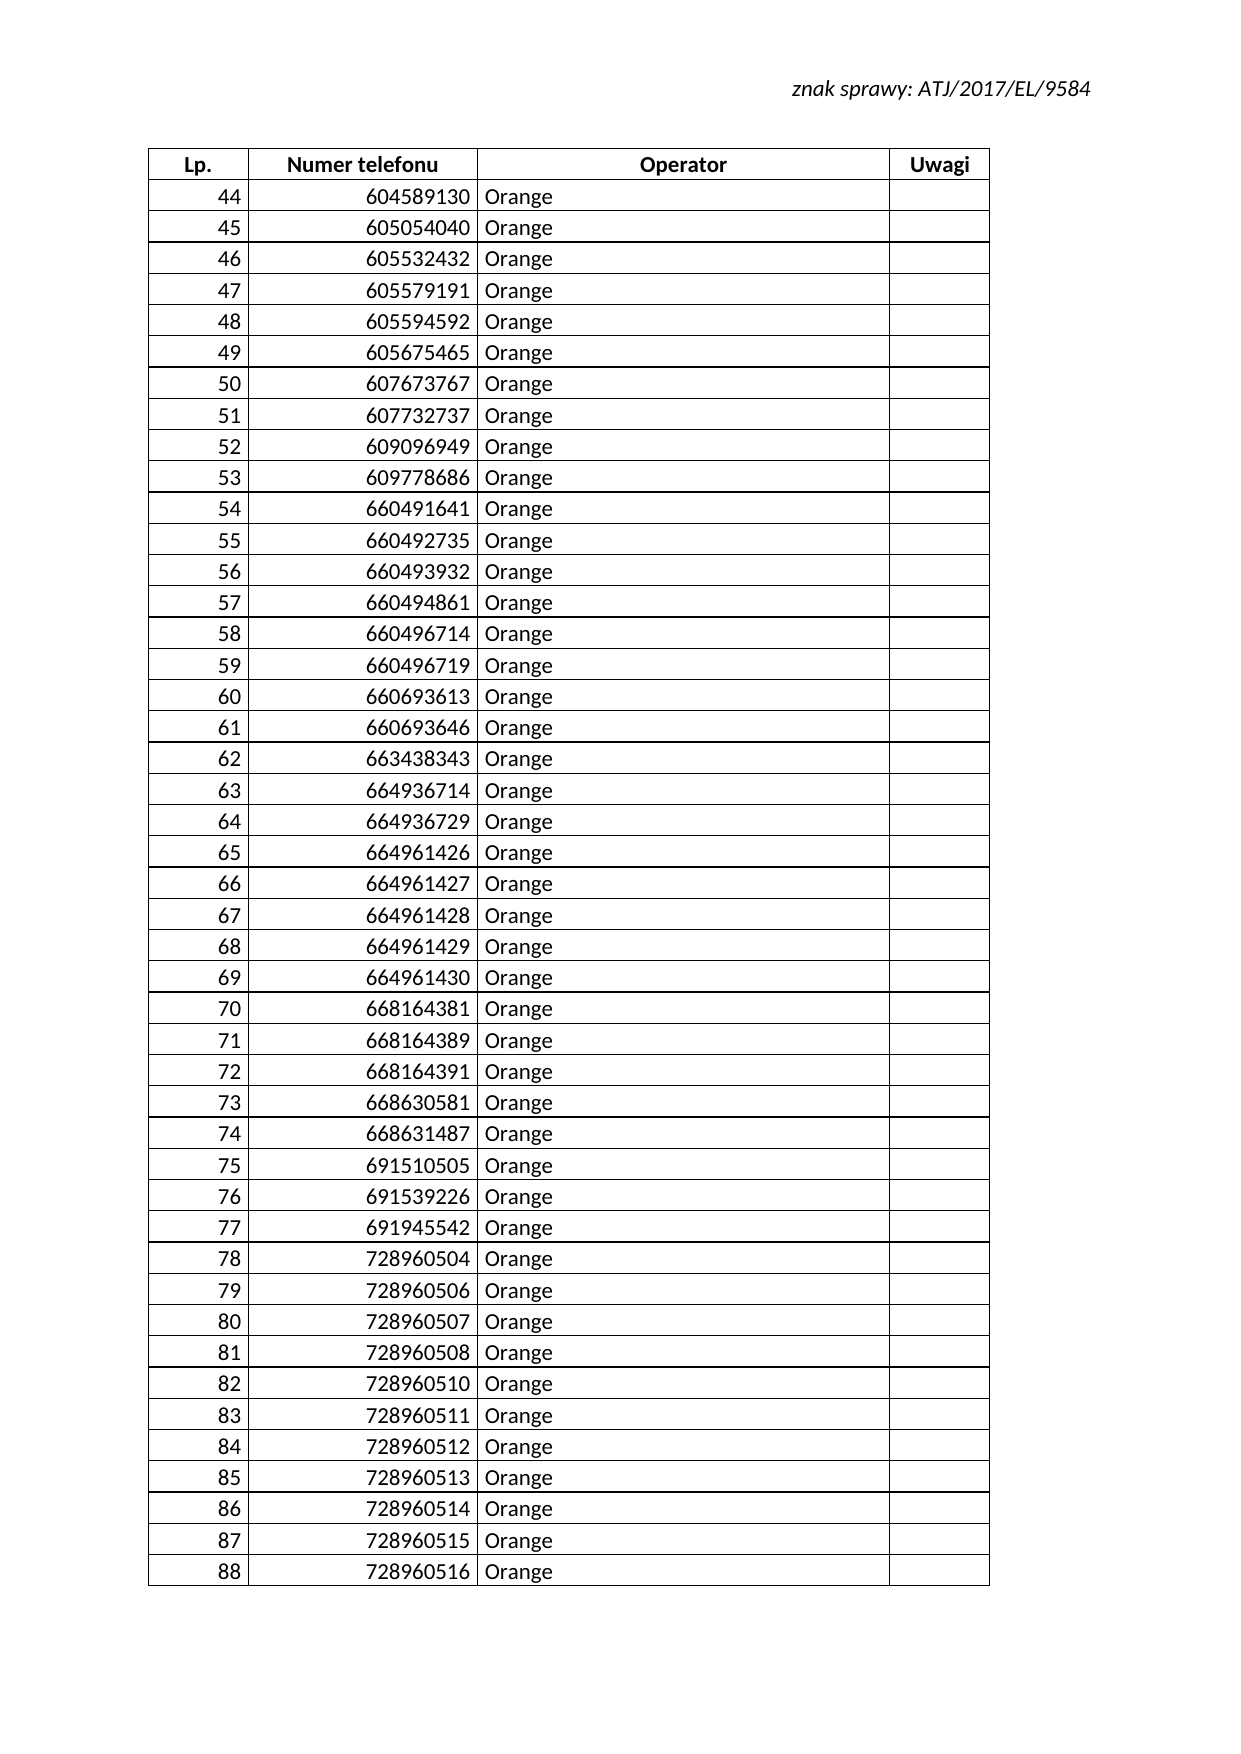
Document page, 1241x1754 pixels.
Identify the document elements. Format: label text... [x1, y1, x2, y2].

table_cell 691539226 [249, 1180, 477, 1210]
table_cell [890, 649, 989, 679]
table_cell Orange [478, 743, 889, 773]
table_cell [890, 1524, 989, 1554]
table_cell Orange [478, 1149, 889, 1179]
table_cell 728960510 [249, 1368, 477, 1398]
table_cell 51 [149, 399, 248, 429]
table_cell Orange [478, 586, 889, 616]
table_cell 81 [149, 1336, 248, 1366]
table_cell 668164391 [249, 1055, 477, 1085]
table_cell Orange [478, 618, 889, 648]
table_cell Orange [478, 1430, 889, 1460]
table_cell Orange [478, 1493, 889, 1523]
table_cell 660491641 [249, 493, 477, 523]
table_cell 660496719 [249, 649, 477, 679]
table_cell 60 [149, 680, 248, 710]
table_cell 664961429 [249, 930, 477, 960]
table_cell 49 [149, 336, 248, 366]
table_cell 50 [149, 368, 248, 398]
table_cell Orange [478, 1336, 889, 1366]
table_cell Orange [478, 649, 889, 679]
table_cell [890, 430, 989, 460]
table_cell 668164389 [249, 1024, 477, 1054]
table_cell [890, 1243, 989, 1273]
table_cell [890, 868, 989, 898]
table_cell 48 [149, 305, 248, 335]
table_cell 663438343 [249, 743, 477, 773]
table_cell Orange [478, 399, 889, 429]
table_cell [890, 836, 989, 866]
table_cell 728960514 [249, 1493, 477, 1523]
table_cell Orange [478, 930, 889, 960]
table_cell Orange [478, 430, 889, 460]
table_cell Orange [478, 680, 889, 710]
table_cell [890, 993, 989, 1023]
table_cell 58 [149, 618, 248, 648]
table_cell 56 [149, 555, 248, 585]
table_cell 728960504 [249, 1243, 477, 1273]
table_cell [890, 1055, 989, 1085]
table_cell 605594592 [249, 305, 477, 335]
table_cell 604589130 [249, 180, 477, 210]
table_cell 605054040 [249, 211, 477, 241]
table_cell 607732737 [249, 399, 477, 429]
table_cell [890, 555, 989, 585]
table_cell [890, 1149, 989, 1179]
table_cell [890, 774, 989, 804]
table_cell [890, 930, 989, 960]
table_cell 691945542 [249, 1211, 477, 1241]
table_cell Orange [478, 1086, 889, 1116]
table_cell [890, 1430, 989, 1460]
table_cell [890, 1024, 989, 1054]
table_header Numer telefonu [249, 149, 477, 179]
table_cell Orange [478, 336, 889, 366]
table_cell Orange [478, 711, 889, 741]
table_cell Orange [478, 805, 889, 835]
table_cell 664961427 [249, 868, 477, 898]
table_cell Orange [478, 836, 889, 866]
table_cell [890, 743, 989, 773]
table_cell 80 [149, 1305, 248, 1335]
table_cell Orange [478, 1524, 889, 1554]
table_cell 691510505 [249, 1149, 477, 1179]
table_cell 71 [149, 1024, 248, 1054]
table_cell 76 [149, 1180, 248, 1210]
table_cell [890, 243, 989, 273]
table_cell [890, 680, 989, 710]
table_cell [890, 1274, 989, 1304]
table_cell 45 [149, 211, 248, 241]
table_cell [890, 1555, 989, 1585]
table_cell 72 [149, 1055, 248, 1085]
table_cell [890, 1493, 989, 1523]
table_cell 75 [149, 1149, 248, 1179]
table_cell Orange [478, 1243, 889, 1273]
table_cell 660693613 [249, 680, 477, 710]
table_cell 52 [149, 430, 248, 460]
table_header Operator [478, 149, 889, 179]
table_cell Orange [478, 211, 889, 241]
table_cell Orange [478, 1118, 889, 1148]
table_cell 84 [149, 1430, 248, 1460]
table_cell 87 [149, 1524, 248, 1554]
table_cell Orange [478, 524, 889, 554]
table_cell Orange [478, 961, 889, 991]
table_cell 79 [149, 1274, 248, 1304]
table_cell 607673767 [249, 368, 477, 398]
table_cell Orange [478, 993, 889, 1023]
table_cell 55 [149, 524, 248, 554]
table_cell Orange [478, 180, 889, 210]
table_cell [890, 399, 989, 429]
table_cell 660492735 [249, 524, 477, 554]
table_cell [890, 524, 989, 554]
table_cell Orange [478, 1024, 889, 1054]
table_cell 605579191 [249, 274, 477, 304]
table_cell [890, 586, 989, 616]
table_cell 86 [149, 1493, 248, 1523]
table_cell 728960507 [249, 1305, 477, 1335]
table_cell [890, 1118, 989, 1148]
table_cell 664961430 [249, 961, 477, 991]
table_cell 66 [149, 868, 248, 898]
table_cell 668630581 [249, 1086, 477, 1116]
table_cell 605532432 [249, 243, 477, 273]
table_cell Orange [478, 1211, 889, 1241]
table_cell 728960515 [249, 1524, 477, 1554]
table_cell 660493932 [249, 555, 477, 585]
table_cell [890, 368, 989, 398]
table_cell Orange [478, 774, 889, 804]
table_cell 728960512 [249, 1430, 477, 1460]
table_cell Orange [478, 1305, 889, 1335]
table_cell 728960508 [249, 1336, 477, 1366]
table_cell Orange [478, 1399, 889, 1429]
table_cell 65 [149, 836, 248, 866]
table_cell Orange [478, 1461, 889, 1491]
table_cell 82 [149, 1368, 248, 1398]
table_cell 660693646 [249, 711, 477, 741]
table_cell 85 [149, 1461, 248, 1491]
table_cell 67 [149, 899, 248, 929]
table_cell [890, 493, 989, 523]
table_cell 605675465 [249, 336, 477, 366]
table_cell Orange [478, 899, 889, 929]
table_cell [890, 618, 989, 648]
table_cell [890, 805, 989, 835]
table_cell Orange [478, 368, 889, 398]
table_cell 83 [149, 1399, 248, 1429]
table_cell Orange [478, 555, 889, 585]
table_cell [890, 461, 989, 491]
table_cell 664936729 [249, 805, 477, 835]
table_cell 44 [149, 180, 248, 210]
table_cell Orange [478, 1180, 889, 1210]
table_cell 664961426 [249, 836, 477, 866]
table_cell 69 [149, 961, 248, 991]
table_cell Orange [478, 305, 889, 335]
table_cell [890, 1368, 989, 1398]
table_cell 728960516 [249, 1555, 477, 1585]
table_cell [890, 1461, 989, 1491]
table_cell 68 [149, 930, 248, 960]
table_cell 46 [149, 243, 248, 273]
table_cell 728960511 [249, 1399, 477, 1429]
table_cell 664961428 [249, 899, 477, 929]
table_cell 74 [149, 1118, 248, 1148]
table_cell [890, 961, 989, 991]
table_cell Orange [478, 868, 889, 898]
table_cell 64 [149, 805, 248, 835]
table_cell 660496714 [249, 618, 477, 648]
table_cell Orange [478, 274, 889, 304]
table_cell 609778686 [249, 461, 477, 491]
table_cell 668164381 [249, 993, 477, 1023]
table_cell [890, 180, 989, 210]
table_cell [890, 305, 989, 335]
table_cell 88 [149, 1555, 248, 1585]
table_cell Orange [478, 493, 889, 523]
table_cell 660494861 [249, 586, 477, 616]
table_cell Orange [478, 1368, 889, 1398]
table_cell 73 [149, 1086, 248, 1116]
table_cell 54 [149, 493, 248, 523]
table_cell [890, 899, 989, 929]
table_cell 61 [149, 711, 248, 741]
table_header Lp. [149, 149, 248, 179]
table_cell 59 [149, 649, 248, 679]
table_cell Orange [478, 461, 889, 491]
table_cell [890, 1180, 989, 1210]
table_header Uwagi [890, 149, 989, 179]
table_cell 77 [149, 1211, 248, 1241]
table_cell 47 [149, 274, 248, 304]
table_cell Orange [478, 1555, 889, 1585]
table_cell [890, 274, 989, 304]
table_cell Orange [478, 1274, 889, 1304]
table_cell 70 [149, 993, 248, 1023]
table_cell 62 [149, 743, 248, 773]
table_cell [890, 711, 989, 741]
table_cell 63 [149, 774, 248, 804]
table_cell [890, 336, 989, 366]
table_cell [890, 1086, 989, 1116]
table_cell 53 [149, 461, 248, 491]
table_cell 664936714 [249, 774, 477, 804]
table_cell [890, 1336, 989, 1366]
table_cell [890, 1211, 989, 1241]
table_cell 728960513 [249, 1461, 477, 1491]
table_cell 57 [149, 586, 248, 616]
table_cell Orange [478, 1055, 889, 1085]
table_cell [890, 211, 989, 241]
table_cell 668631487 [249, 1118, 477, 1148]
table_cell [890, 1305, 989, 1335]
table_cell 78 [149, 1243, 248, 1273]
table_cell Orange [478, 243, 889, 273]
table_cell 609096949 [249, 430, 477, 460]
table_cell [890, 1399, 989, 1429]
table_cell 728960506 [249, 1274, 477, 1304]
